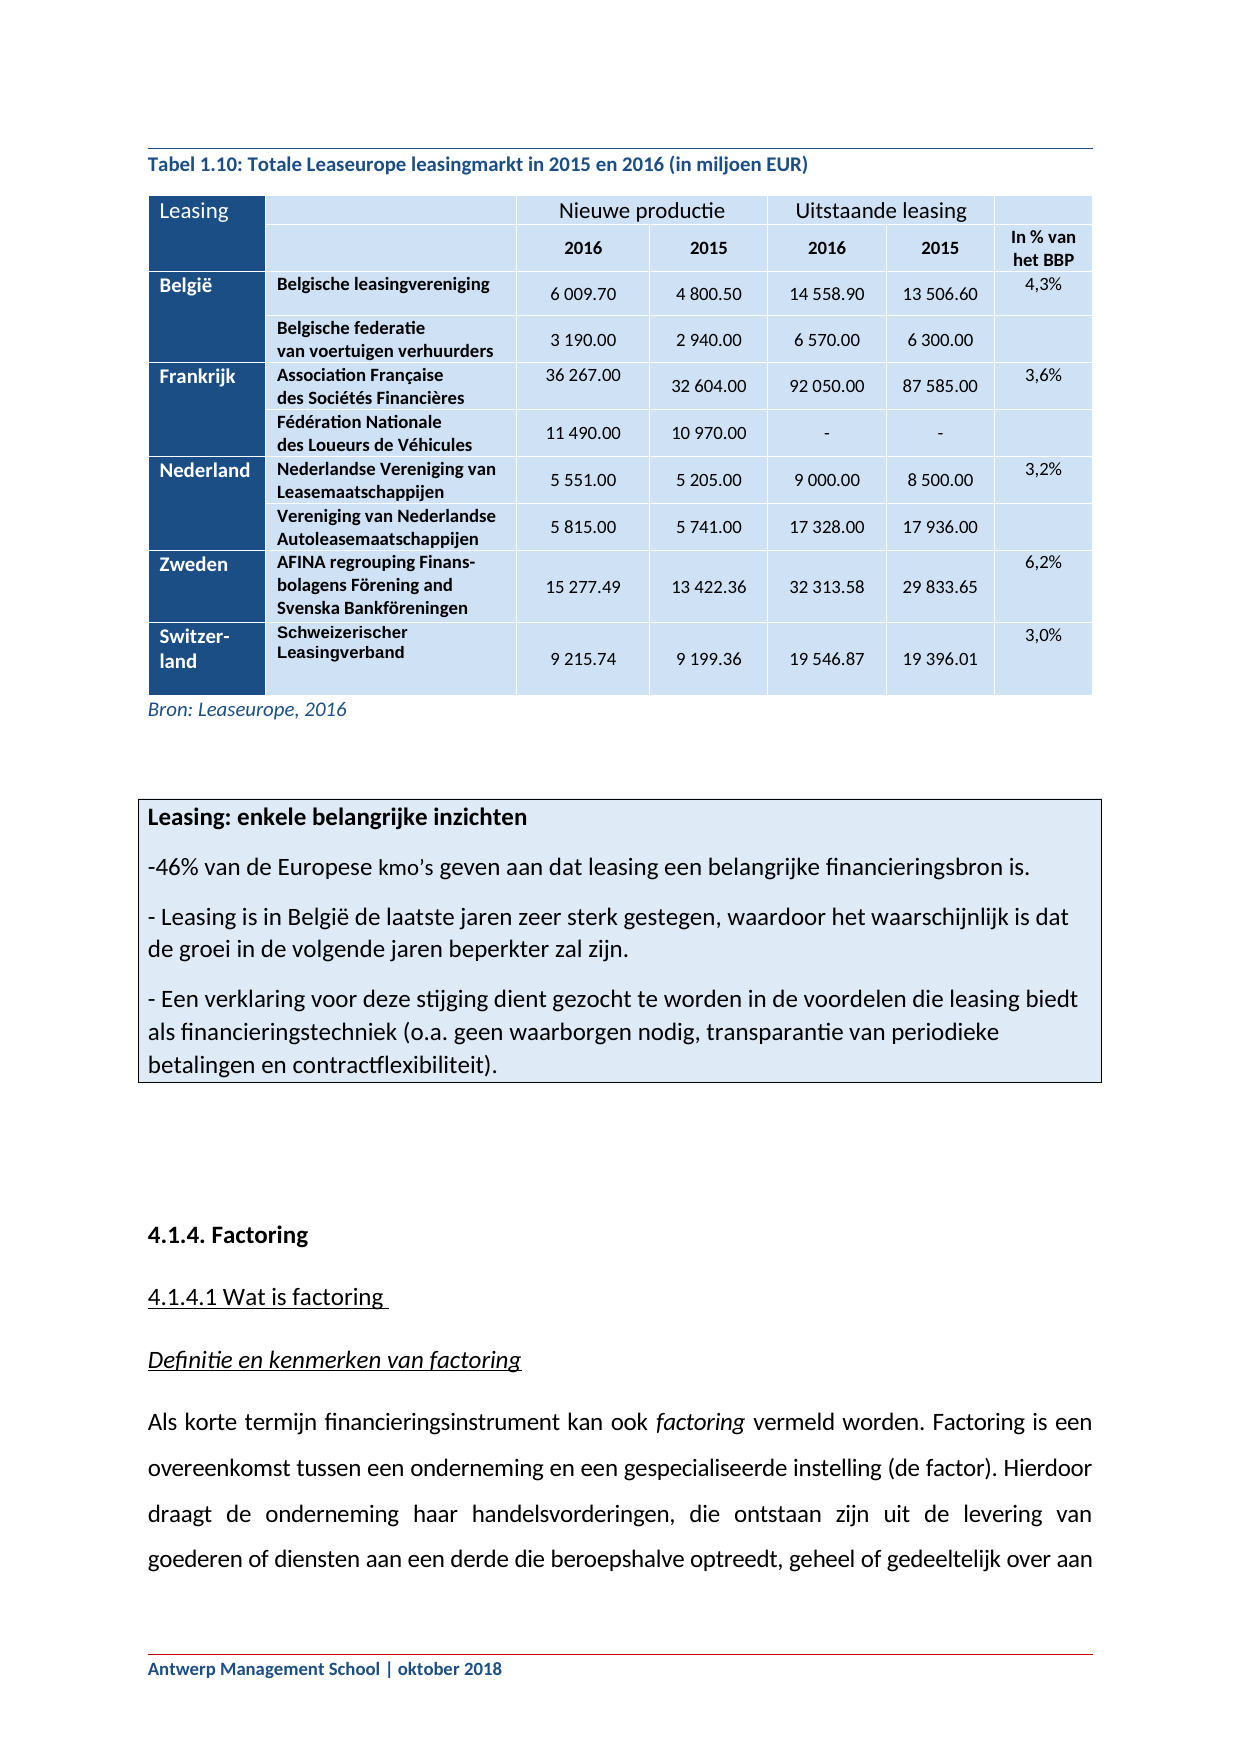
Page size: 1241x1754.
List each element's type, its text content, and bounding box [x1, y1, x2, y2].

table_cell 9 000.00 [768, 457, 886, 503]
table_cell 13 422.36 [650, 551, 767, 622]
table_cell 5 551.00 [517, 457, 649, 503]
table_cell Switzer-land [149, 623, 265, 695]
table_cell 14 558.90 [768, 272, 886, 315]
table_cell 87 585.00 [887, 363, 994, 409]
table_cell Belgische federatie van voertuigen verhuurders [266, 316, 516, 362]
table_cell 32 604.00 [650, 363, 767, 409]
table_cell 6 300.00 [887, 316, 994, 362]
table_header Nieuwe productie [517, 196, 767, 224]
text Leasing: enkele belangrijke inzichten [139, 800, 1101, 832]
table_header Uitstaande leasing [768, 196, 994, 224]
table_cell 4,3% [995, 272, 1092, 315]
table_cell 19 396.01 [887, 623, 994, 695]
table_cell 9 215.74 [517, 623, 649, 695]
table_cell 5 741.00 [650, 504, 767, 550]
table_cell 4 800.50 [650, 272, 767, 315]
table_header Leasing [149, 196, 265, 271]
table_cell 6 570.00 [768, 316, 886, 362]
table_cell België [149, 272, 265, 362]
text Definitie en kenmerken van factoring [148, 1344, 1093, 1374]
table_cell 2016 [768, 225, 886, 271]
table_cell 2015 [887, 225, 994, 271]
table_cell [995, 410, 1092, 456]
table_cell 3 190.00 [517, 316, 649, 362]
table_cell Zweden [149, 551, 265, 622]
text Bron: Leaseurope, 2016 [148, 696, 1093, 721]
table_cell AFINA regrouping Finans-bolagens Förening and Svenska Bankföreningen [266, 551, 516, 622]
table_cell 19 546.87 [768, 623, 886, 695]
table_cell 10 970.00 [650, 410, 767, 456]
table_cell 3,0% [995, 623, 1092, 695]
table_cell 6 009.70 [517, 272, 649, 315]
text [148, 1406, 1093, 1574]
table_cell 3,2% [995, 457, 1092, 503]
text 4.1.4. Factoring [148, 1219, 1093, 1249]
text -46% van de Europese kmo’s geven aan dat leasing een belangrijke financieringsbron is. [139, 848, 1101, 882]
table_cell - [768, 410, 886, 456]
table_cell Schweizerischer Leasingverband [266, 623, 516, 695]
table_cell 6,2% [995, 551, 1092, 622]
table_cell 2016 [517, 225, 649, 271]
table_cell 17 936.00 [887, 504, 994, 550]
table_cell 17 328.00 [768, 504, 886, 550]
table_cell [266, 225, 516, 271]
table_cell 36 267.00 [517, 363, 649, 409]
table_cell 5 205.00 [650, 457, 767, 503]
table_cell Association Française des Sociétés Financières [266, 363, 516, 409]
text - Leasing is in België de laatste jaren zeer sterk gestegen, waardoor het waarschijnlijk is dat de groei in de volgende jaren beperkter zal zijn. [139, 898, 1101, 964]
table_cell 11 490.00 [517, 410, 649, 456]
table_cell [995, 316, 1092, 362]
table_cell 5 815.00 [517, 504, 649, 550]
table_cell 92 050.00 [768, 363, 886, 409]
table_cell [995, 504, 1092, 550]
table_cell 29 833.65 [887, 551, 994, 622]
table_cell Vereniging van Nederlandse Autoleasemaatschappijen [266, 504, 516, 550]
table_cell Belgische leasingvereniging [266, 272, 516, 315]
text Tabel 1.10: Totale Leaseurope leasingmarkt in 2015 en 2016 (in miljoen EUR) [148, 149, 1093, 176]
table_cell 8 500.00 [887, 457, 994, 503]
table_cell 3,6% [995, 363, 1092, 409]
table_cell Nederland [149, 457, 265, 550]
table_cell 13 506.60 [887, 272, 994, 315]
table_cell 15 277.49 [517, 551, 649, 622]
table_header [266, 196, 516, 224]
table_cell Fédération Nationale des Loueurs de Véhicules [266, 410, 516, 456]
text 4.1.4.1 Wat is factoring [148, 1281, 1093, 1312]
table_cell 32 313.58 [768, 551, 886, 622]
table_cell In % van het BBP [995, 225, 1092, 271]
table_header [995, 196, 1092, 224]
text - Een verklaring voor deze stijging dient gezocht te worden in de voordelen die leasing biedt als financieringstechniek (o.a. geen waarborgen nodig, transparantie van periodieke betalingen en contractflexibiliteit). [139, 980, 1101, 1082]
table_cell 9 199.36 [650, 623, 767, 695]
table_cell 2 940.00 [650, 316, 767, 362]
table_cell 2015 [650, 225, 767, 271]
table_cell - [887, 410, 994, 456]
table_cell Nederlandse Vereniging van Leasemaatschappijen [266, 457, 516, 503]
table_cell Frankrijk [149, 363, 265, 456]
